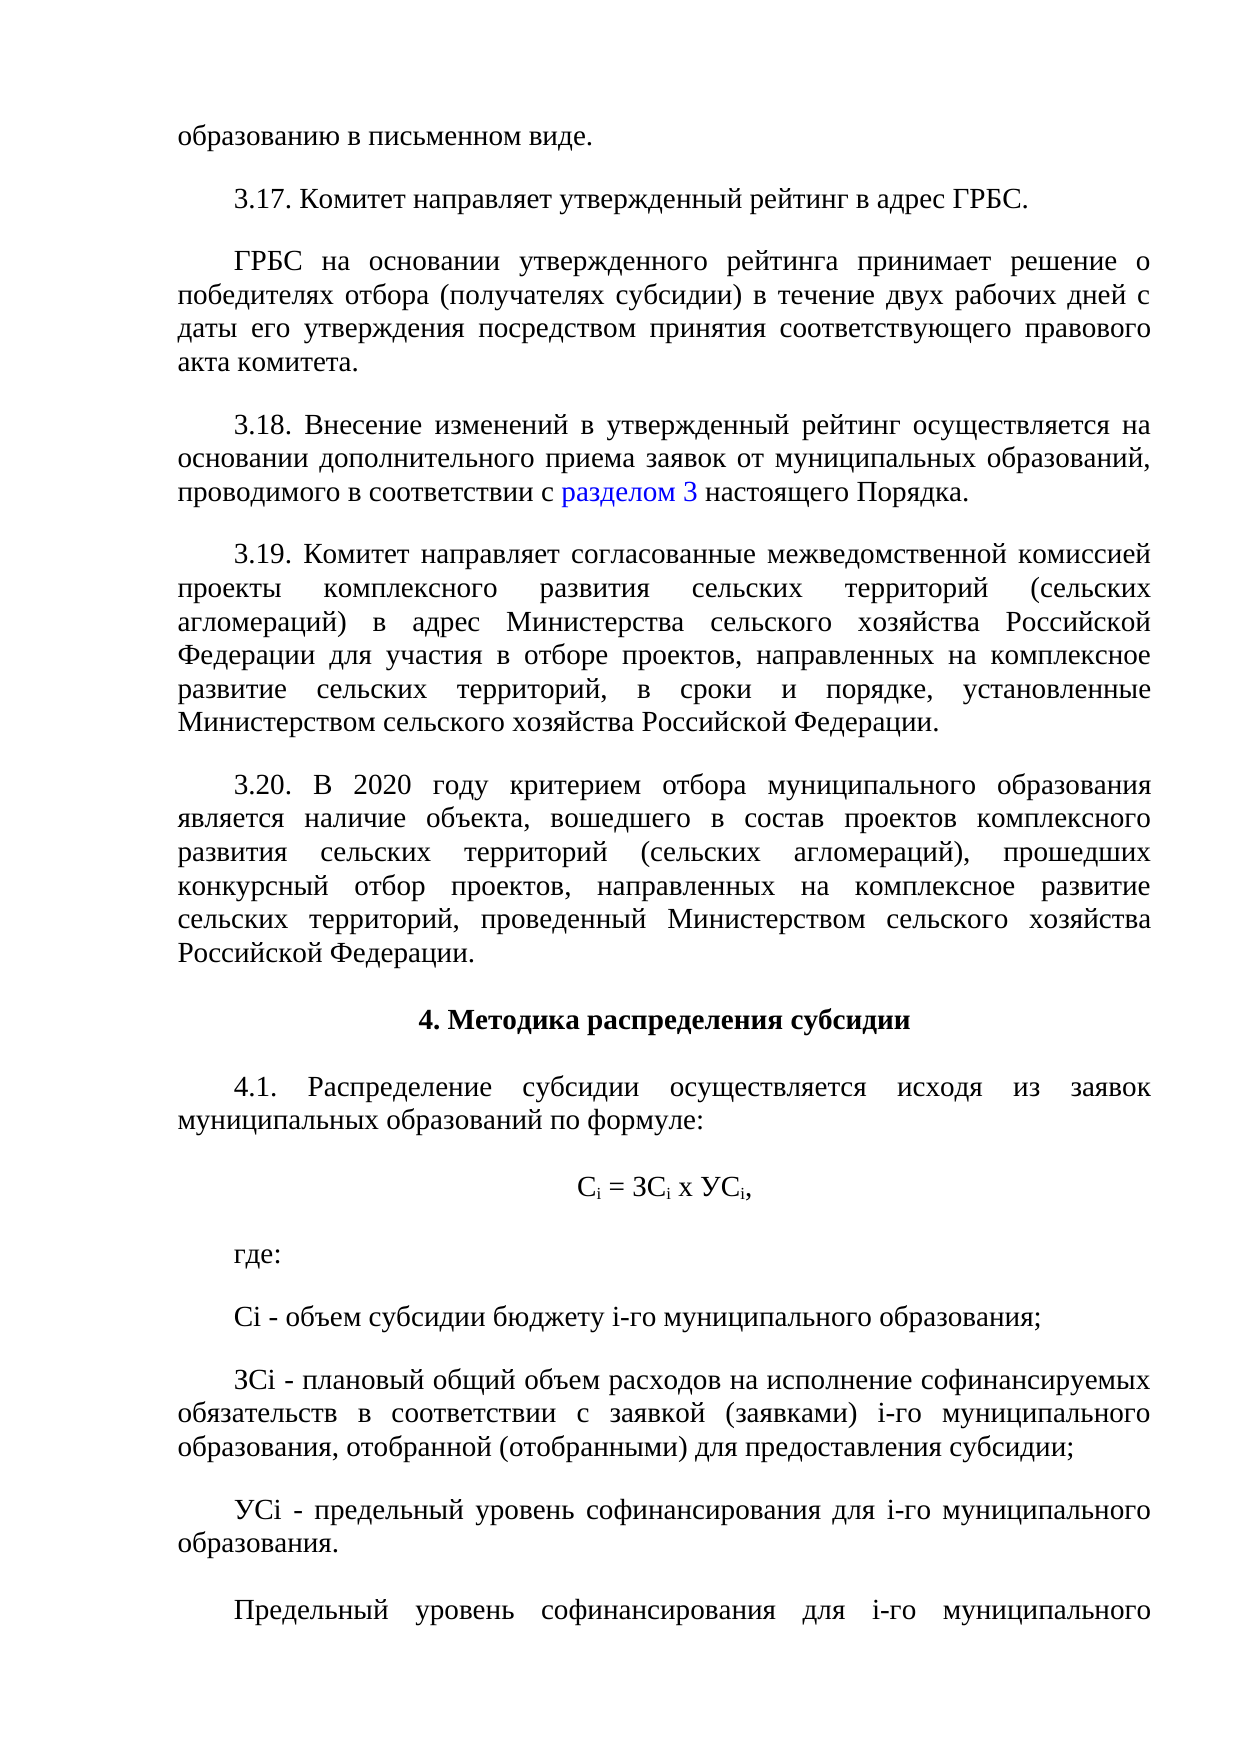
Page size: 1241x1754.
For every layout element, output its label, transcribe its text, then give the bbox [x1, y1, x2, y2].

text 3.19. Комитет направляет согласованные межведомственной комиссией проекты комплексного развития сельских территорий (сельских агломераций) в адрес Министерства сельского хозяйства Российской Федерации для участия в отборе проектов, направленных на комплексное развитие сельских территорий, в сроки и порядке, установленные Министерством сельского хозяйства Российской Федерации. [177, 537, 1152, 738]
text УСi - предельный уровень софинансирования для i-го муниципального образования. [177, 1492, 1152, 1559]
text ЗСi - плановый общий объем расходов на исполнение софинансируемых обязательств в соответствии с заявкой (заявками) i-го муниципального образования, отобранной (отобранными) для предоставления субсидии; [177, 1362, 1152, 1463]
text 4.1. Распределение субсидии осуществляется исходя из заявок муниципальных образований по формуле: [177, 1069, 1152, 1136]
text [177, 1592, 1152, 1626]
text 3.20. В 2020 году критерием отбора муниципального образования является наличие объекта, вошедшего в состав проектов комплексного развития сельских территорий (сельских агломераций), прошедших конкурсный отбор проектов, направленных на комплексное развитие сельских территорий, проведенный Министерством сельского хозяйства Российской Федерации. [177, 767, 1152, 968]
text Сi - объем субсидии бюджету i-го муниципального образования; [177, 1299, 1152, 1333]
text 3.18. Внесение изменений в утвержденный рейтинг осуществляется на основании дополнительного приема заявок от муниципальных образований, проводимого в соответствии с разделом 3 настоящего Порядка. [177, 407, 1152, 507]
title 4. Методика распределения субсидии [177, 1002, 1152, 1035]
text где: [177, 1237, 1152, 1270]
text ГРБС на основании утвержденного рейтинга принимает решение о победителях отбора (получателях субсидии) в течение двух рабочих дней с даты его утверждения посредством принятия соответствующего правового акта комитета. [177, 243, 1152, 378]
text Сi = ЗСi x УСi, [177, 1169, 1152, 1203]
text 3.17. Комитет направляет утвержденный рейтинг в адрес ГРБС. [177, 181, 1152, 214]
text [177, 118, 1152, 152]
